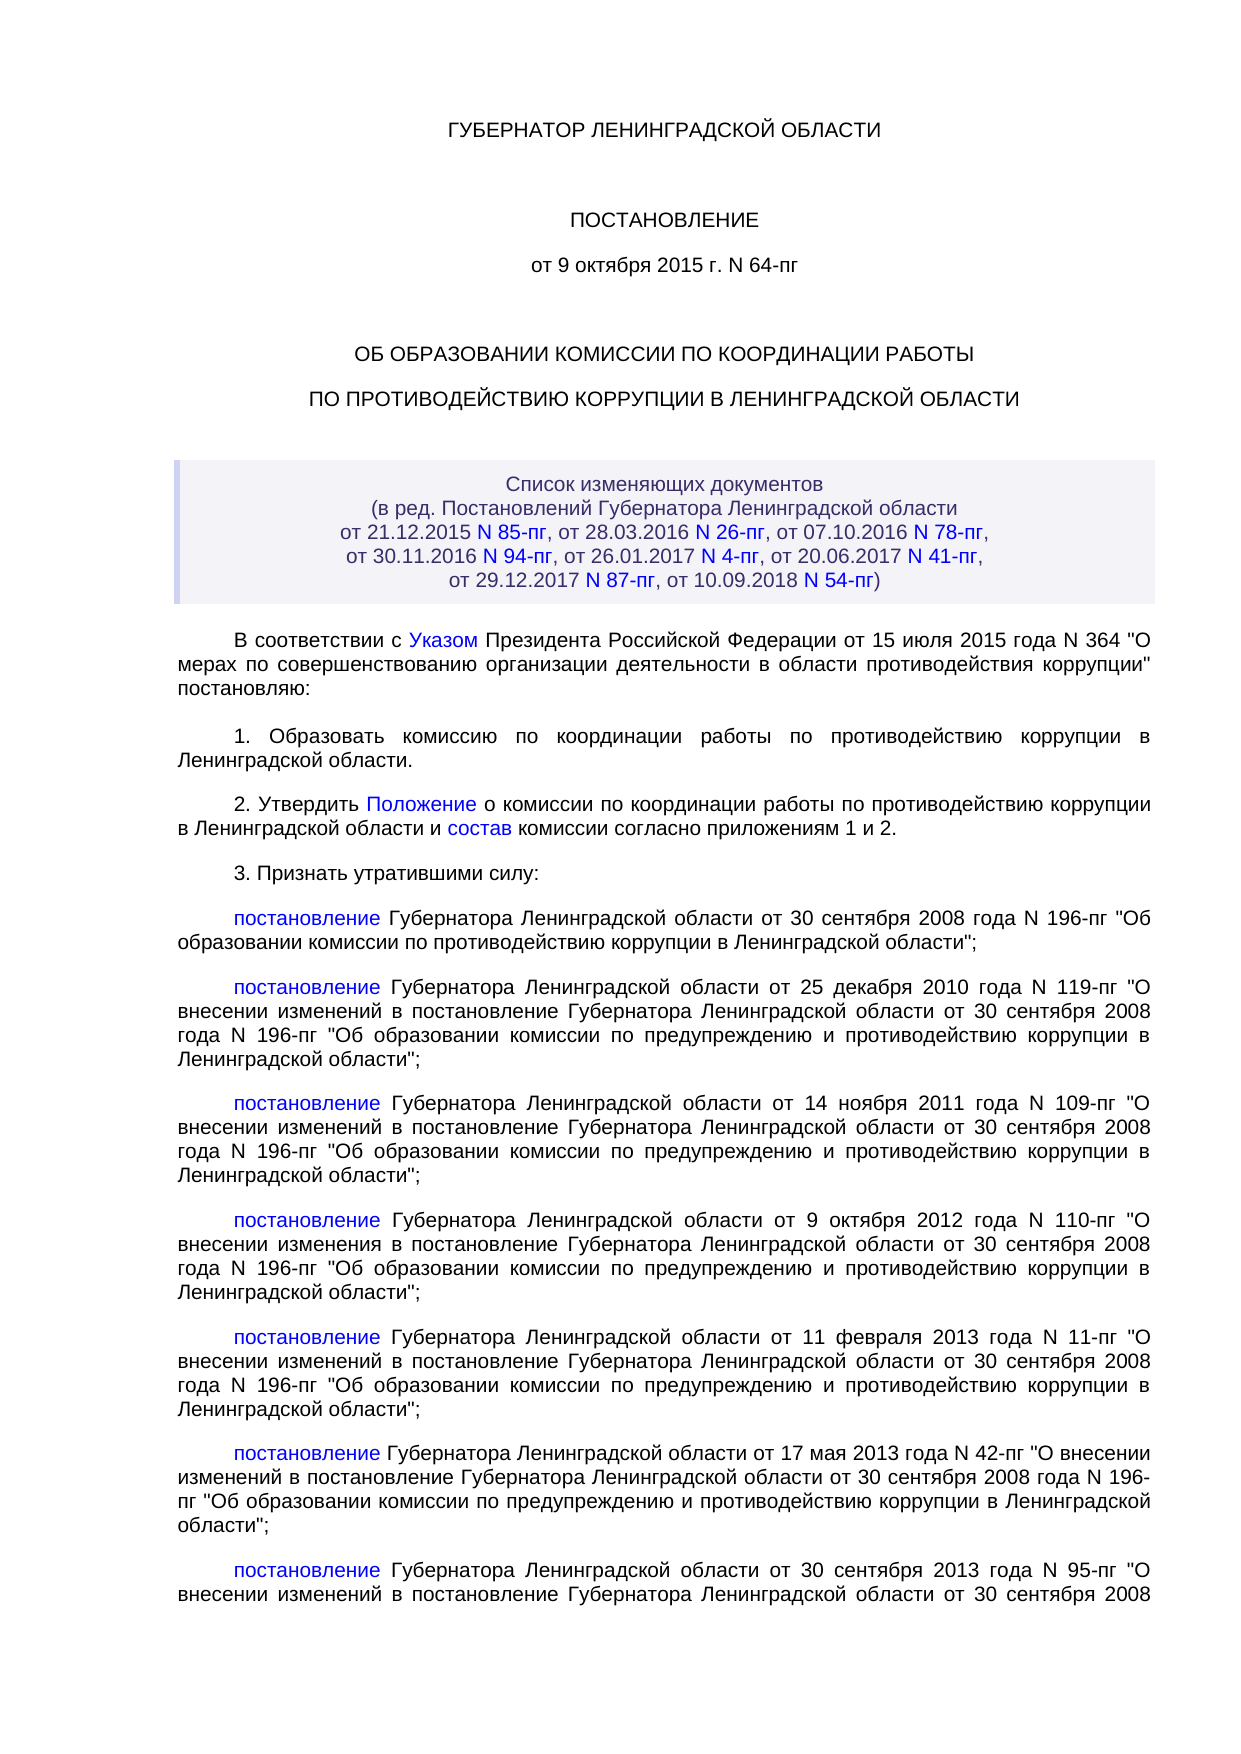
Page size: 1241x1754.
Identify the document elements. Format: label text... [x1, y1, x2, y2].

text ОБ ОБРАЗОВАНИИ КОМИССИИ ПО КООРДИНАЦИИ РАБОТЫ [177, 342, 1152, 366]
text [177, 1558, 1152, 1606]
text 1. Образовать комиссию по координации работы по противодействию коррупции в Ленинградской области. [177, 723, 1152, 771]
text постановление Губернатора Ленинградской области от 14 ноября 2011 года N 109-пг "О внесении изменений в постановление Губернатора Ленинградской области от 30 сентября 2008 года N 196-пг "Об образовании комиссии по предупреждению и противодействию коррупции в Ленинградской области"; [177, 1091, 1152, 1187]
text ГУБЕРНАТОР ЛЕНИНГРАДСКОЙ ОБЛАСТИ [177, 118, 1152, 142]
text постановление Губернатора Ленинградской области от 11 февраля 2013 года N 11-пг "О внесении изменений в постановление Губернатора Ленинградской области от 30 сентября 2008 года N 196-пг "Об образовании комиссии по предупреждению и противодействию коррупции в Ленинградской области"; [177, 1324, 1152, 1420]
text ПОСТАНОВЛЕНИЕ [177, 208, 1152, 232]
text 3. Признать утратившими силу: [177, 861, 1152, 885]
text 2. Утвердить Положение о комиссии по координации работы по противодействию коррупции в Ленинградской области и состав комиссии согласно приложениям 1 и 2. [177, 792, 1152, 840]
text ПО ПРОТИВОДЕЙСТВИЮ КОРРУПЦИИ В ЛЕНИНГРАДСКОЙ ОБЛАСТИ [177, 387, 1152, 411]
text постановление Губернатора Ленинградской области от 30 сентября 2008 года N 196-пг "Об образовании комиссии по противодействию коррупции в Ленинградской области"; [177, 906, 1152, 954]
text постановление Губернатора Ленинградской области от 9 октября 2012 года N 110-пг "О внесении изменения в постановление Губернатора Ленинградской области от 30 сентября 2008 года N 196-пг "Об образовании комиссии по предупреждению и противодействию коррупции в Ленинградской области"; [177, 1208, 1152, 1304]
text постановление Губернатора Ленинградской области от 25 декабря 2010 года N 119-пг "О внесении изменений в постановление Губернатора Ленинградской области от 30 сентября 2008 года N 196-пг "Об образовании комиссии по предупреждению и противодействию коррупции в Ленинградской области"; [177, 974, 1152, 1070]
table_header Список изменяющих документов (в ред. Постановлений Губернатора Ленинградской области от 21.12.2015 N 85-пг, от 28.03.2016 N 26-пг, от 07.10.2016 N 78-пг, от 30.11.2016 N 94-пг, от 26.01.2017 N 4-пг, от 20.06.2017 N 41-пг, от 29.12.2017 N 87-пг, от 10.09.2018 N 54-пг) [180, 460, 1149, 604]
text от 9 октября 2015 г. N 64-пг [177, 252, 1152, 276]
text постановление Губернатора Ленинградской области от 17 мая 2013 года N 42-пг "О внесении изменений в постановление Губернатора Ленинградской области от 30 сентября 2008 года N 196-пг "Об образовании комиссии по предупреждению и противодействию коррупции в Ленинградской области"; [177, 1441, 1152, 1537]
text В соответствии с Указом Президента Российской Федерации от 15 июля 2015 года N 364 "О мерах по совершенствованию организации деятельности в области противодействия коррупции" постановляю: [177, 628, 1152, 699]
